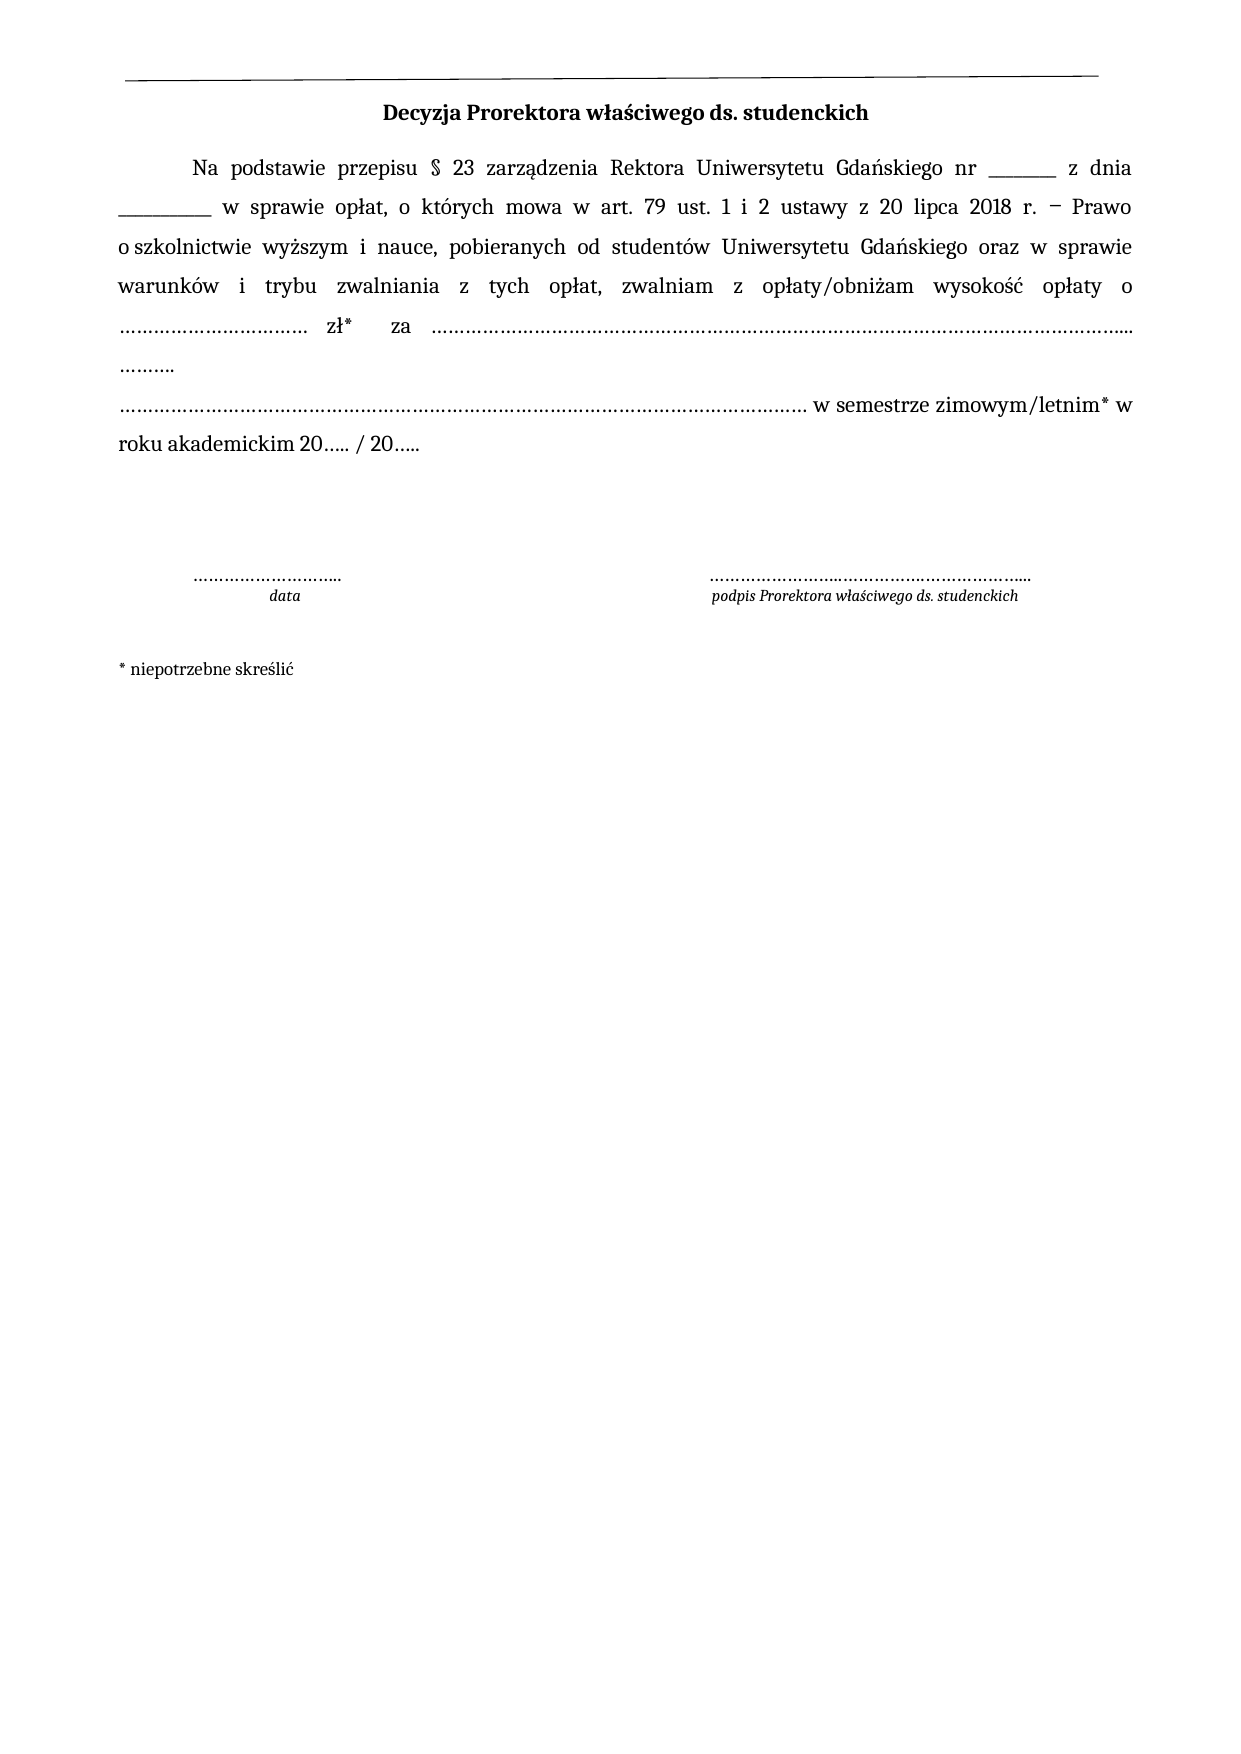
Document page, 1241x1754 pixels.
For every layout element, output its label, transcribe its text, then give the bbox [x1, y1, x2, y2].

text ……………………….. ……………………..…………….………………... [118, 562, 1134, 586]
text ………………………………………………………………………………………………………… w semestrze zimowym/letnim* w roku akademickim 20….. / 20….. [118, 391, 1134, 457]
text Na podstawie przepisu § 23 zarządzenia Rektora Uniwersytetu Gdańskiego nr ________ z dnia ___________ w sprawie opłat, o których mowa w art. 79 ust. 1 i 2 ustawy z 20 lipca 2018 r. ‒ Prawo o szkolnictwie wyższym i nauce, pobieranych od studentów Uniwersytetu Gdańskiego oraz w sprawie warunków i trybu zwalniania z tych opłat, zwalniam z opłaty/obniżam wysokość opłaty o …………………………… zł* za …………………………………………………………………………………………………………...………. [118, 154, 1134, 378]
text Decyzja Prorektora właściwego ds. studenckich [118, 100, 1134, 126]
text * niepotrzebne skreślić [118, 658, 1134, 680]
text data podpis Prorektora właściwego ds. studenckich [192, 586, 1134, 606]
